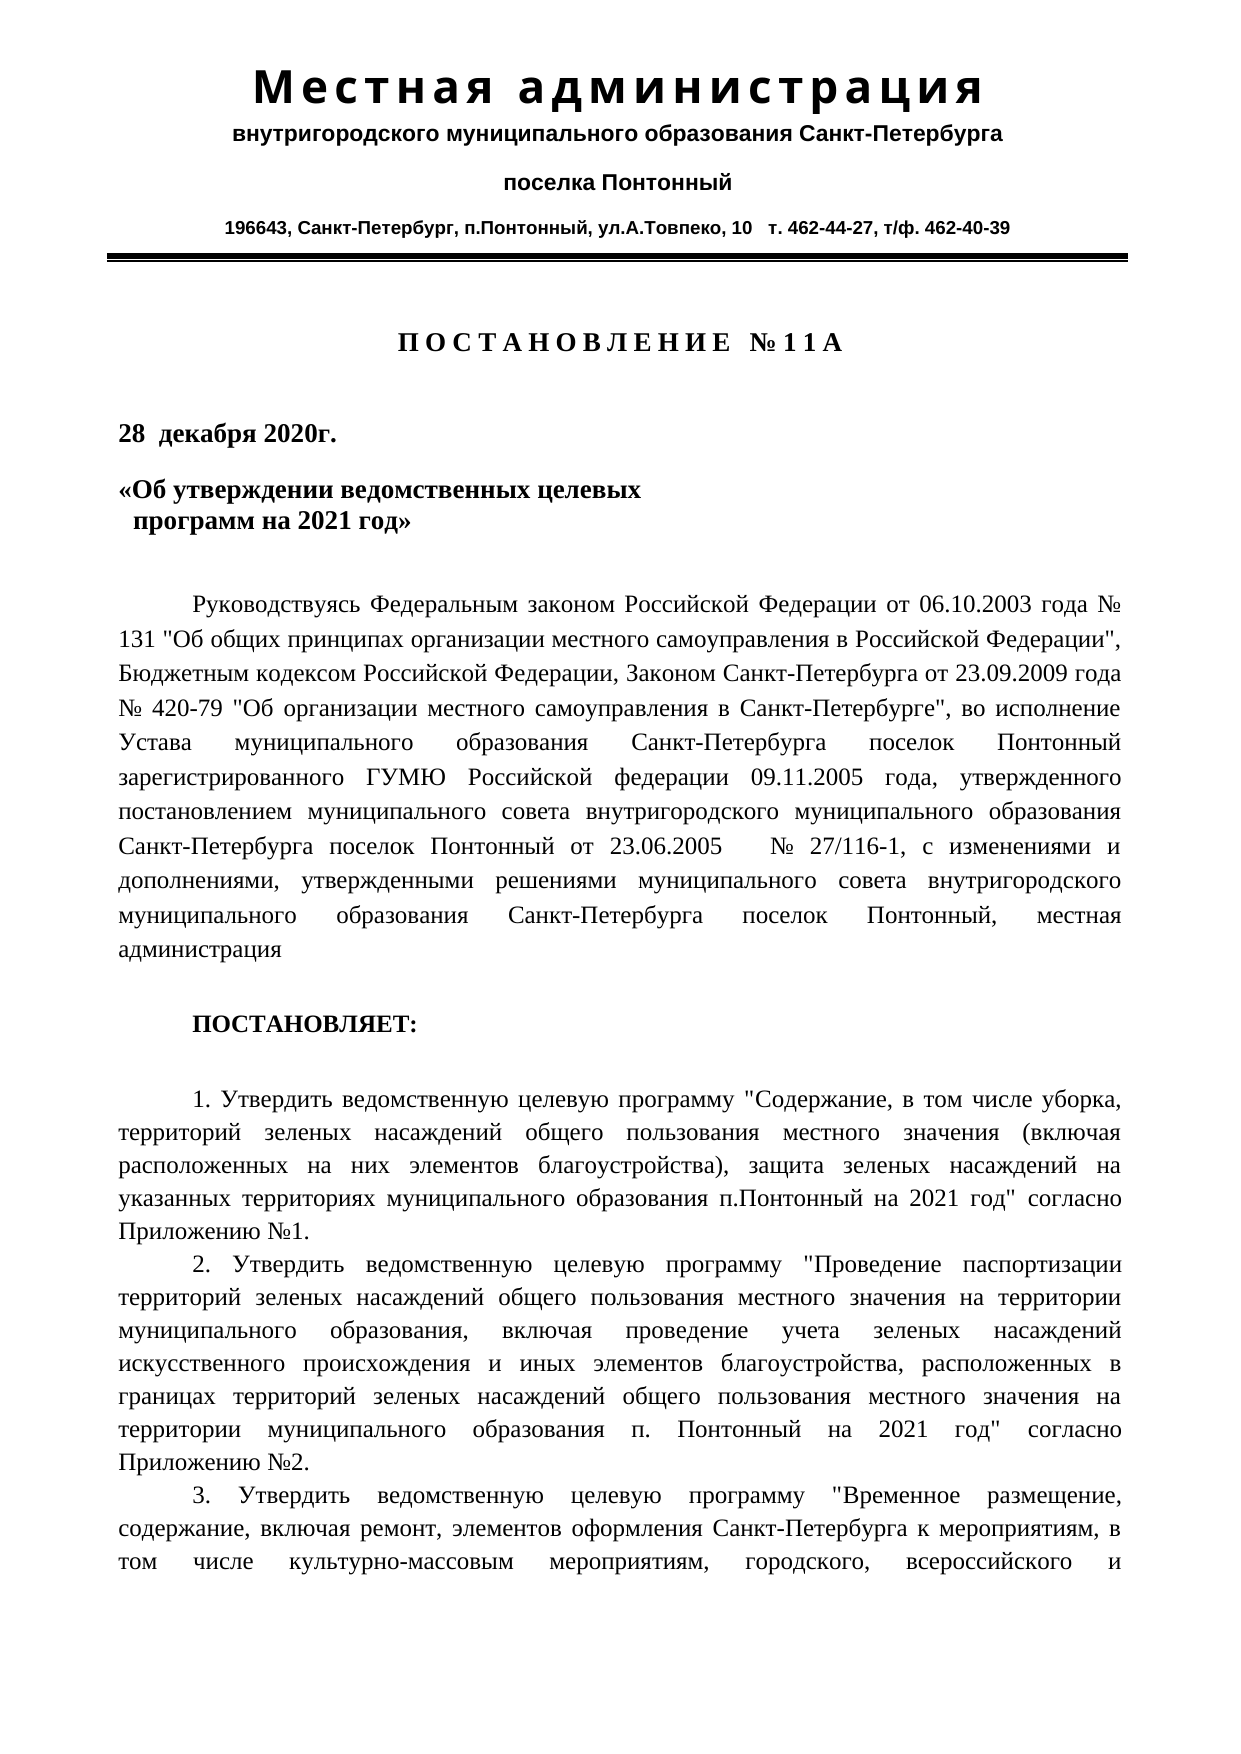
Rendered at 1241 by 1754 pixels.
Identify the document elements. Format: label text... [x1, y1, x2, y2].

text ПОСТАНОВЛЯЕТ: [118, 1009, 1122, 1038]
subtitle ПОСТАНОВЛЕНИЕ №11А [118, 326, 1122, 357]
text 1. Утвердить ведомственную целевую программу "Содержание, в том числе уборка, территорий зеленых насаждений общего пользования местного значения (включая расположенных на них элементов благоустройства), защита зеленых насаждений на указанных территориях муниципального образования п.Понтонный на 2021 год" согласно Приложению №1. [118, 1084, 1122, 1244]
text Руководствуясь Федеральным законом Российской Федерации от 06.10.2003 года № 131 "Об общих принципах организации местного самоуправления в Российской Федерации", Бюджетным кодексом Российской Федерации, Законом Санкт-Петербурга от 23.09.2009 года № 420-79 "Об организации местного самоуправления в Санкт-Петербурге", во исполнение Устава муниципального образования Санкт-Петербурга поселок Понтонный зарегистрированного ГУМЮ Российской федерации 09.11.2005 года, утвержденного постановлением муниципального совета внутригородского муниципального образования Санкт-Петербурга поселок Понтонный от 23.06.2005 № 27/116-1, с изменениями и дополнениями, утвержденными решениями муниципального совета внутригородского муниципального образования Санкт-Петербурга поселок Понтонный, местная администрация [118, 589, 1122, 963]
text 28 декабря 2020г. [118, 417, 1122, 448]
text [118, 1480, 1122, 1575]
table_header Местная администрация внутригородского муниципального образования Санкт-Петербурга поселка Понтонный 196643, Санкт-Петербург, п.Понтонный, ул.А.Товпеко, 10 т. 462-44-27, т/ф. 462-40-39 [107, 55, 1128, 252]
text 2. Утвердить ведомственную целевую программу "Проведение паспортизации территорий зеленых насаждений общего пользования местного значения на территории муниципального образования, включая проведение учета зеленых насаждений искусственного происхождения и иных элементов благоустройства, расположенных в границах территорий зеленых насаждений общего пользования местного значения на территории муниципального образования п. Понтонный на 2021 год" согласно Приложению №2. [118, 1249, 1122, 1476]
text «Об утверждении ведомственных целевых программ на 2021 год» [118, 473, 679, 536]
